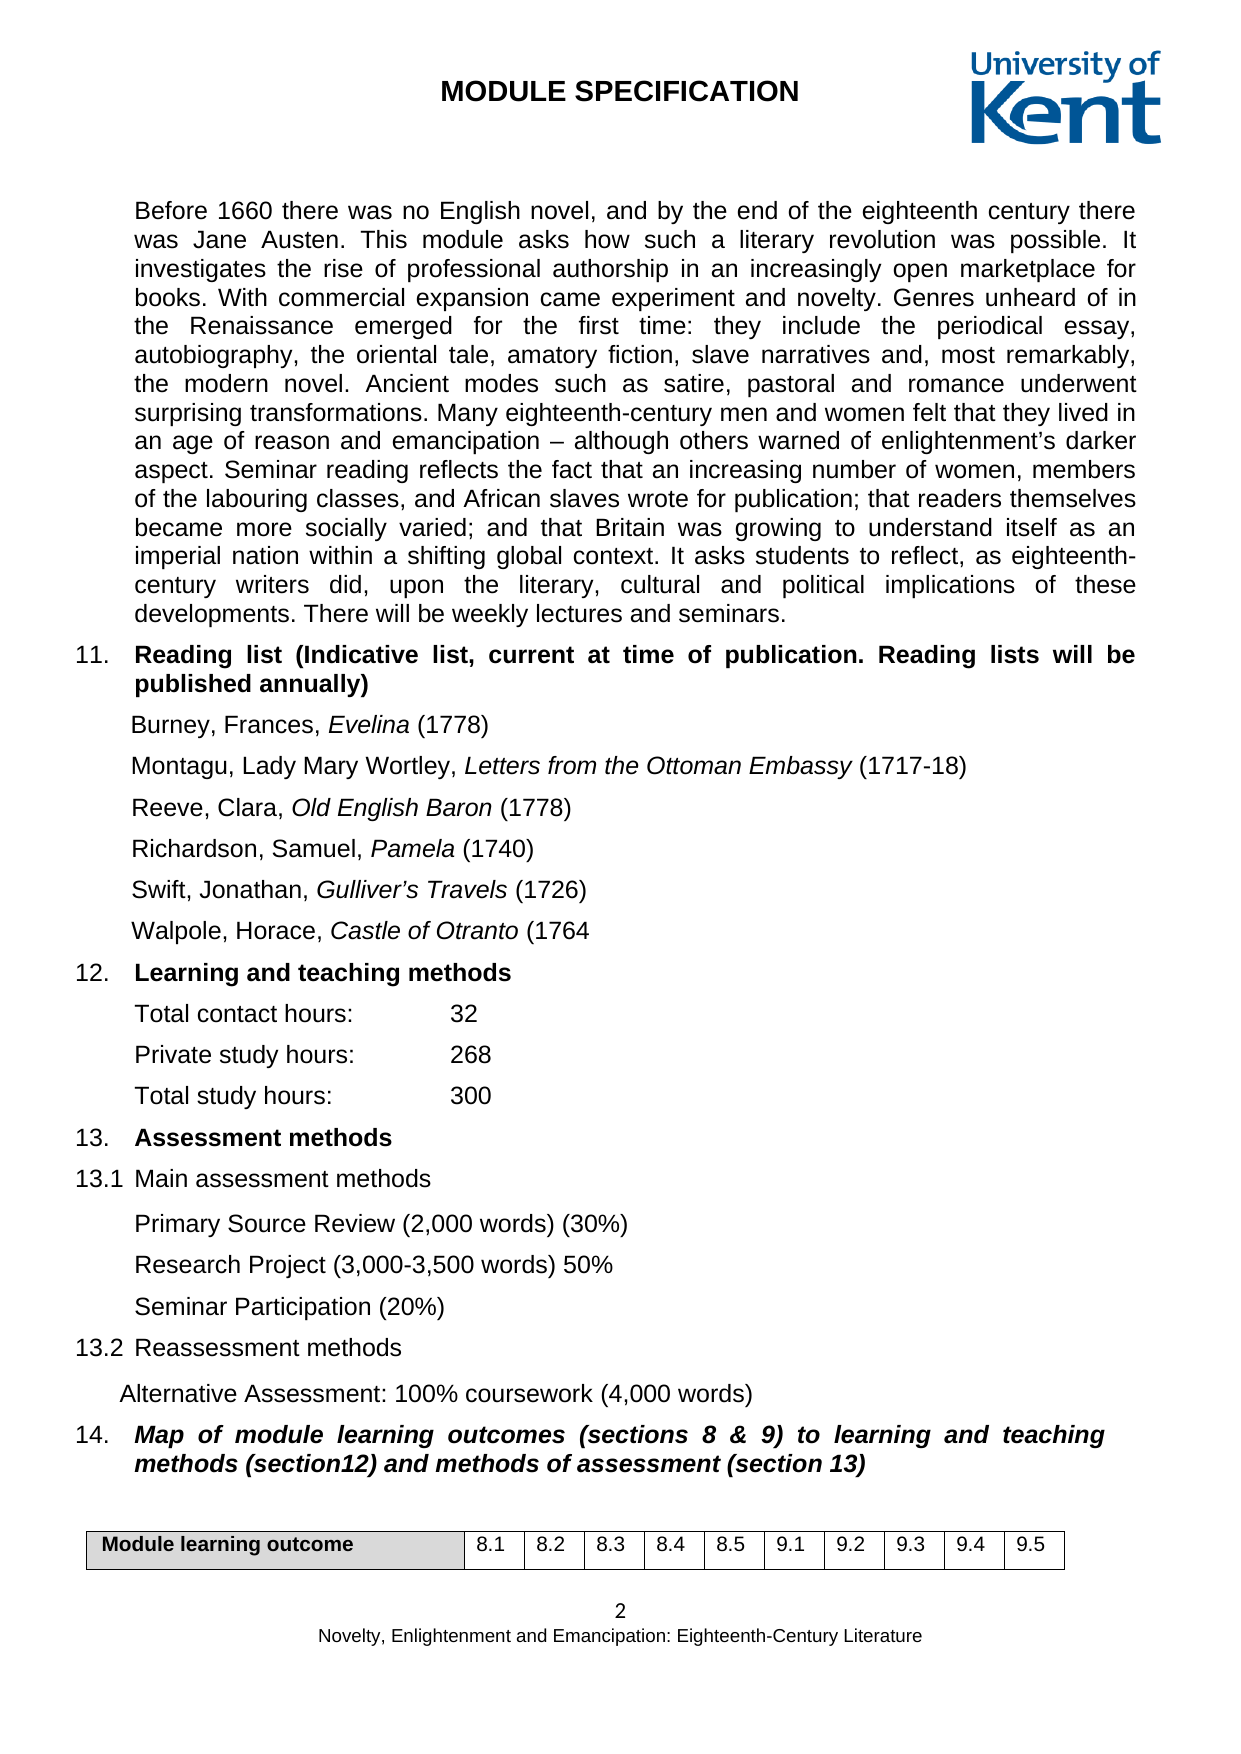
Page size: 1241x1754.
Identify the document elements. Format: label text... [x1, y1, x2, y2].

table_header 8.3 [585, 1532, 644, 1569]
text Private study hours: 268 [134, 1040, 1138, 1069]
text Montagu, Lady Mary Wortley, Letters from the Ottoman Embassy (1717-18) [75, 751, 1138, 780]
table_header 9.5 [1005, 1532, 1064, 1569]
picture [970, 48, 1163, 145]
table_header 9.3 [885, 1532, 944, 1569]
text Primary Source Review (2,000 words) (30%) [134, 1209, 1138, 1238]
table_header 9.2 [825, 1532, 884, 1569]
text Research Project (3,000-3,500 words) 50% [134, 1251, 1138, 1279]
text Richardson, Samuel, Pamela (1740) [131, 834, 1138, 862]
table_header 8.5 [705, 1532, 764, 1569]
text Total contact hours: 32 [134, 999, 1138, 1027]
list Main assessment methods [75, 1164, 1165, 1192]
table_header 8.4 [645, 1532, 704, 1569]
text Before 1660 there was no English novel, and by the end of the eighteenth century there was Jane Austen. This module asks how such a literary revolution was possible. It investigates the rise of professional authorship in an increasingly open marketplace for books. With commercial expansion came experiment and novelty. Genres unheard of in the Renaissance emerged for the first time: they include the periodical essay, autobiography, the oriental tale, amatory fiction, slave narratives and, most remarkably, the modern novel. Ancient modes such as satire, pastoral and romance underwent surprising transformations. Many eighteenth-century men and women felt that they lived in an age of reason and emancipation – although others warned of enlightenment’s darker aspect. Seminar reading reflects the fact that an increasing number of women, members of the labouring classes, and African slaves wrote for publication; that readers themselves became more socially varied; and that Britain was growing to understand itself as an imperial nation within a shifting global context. It asks students to reflect, as eighteenth-century writers did, upon the literary, cultural and political implications of these developments. There will be weekly lectures and seminars. [134, 196, 1138, 627]
text Alternative Assessment: 100% coursework (4,000 words) [119, 1378, 1109, 1407]
table_header 8.1 [465, 1532, 524, 1569]
text Walpole, Horace, Castle of Otranto (1764 [131, 916, 1138, 945]
table_header 9.1 [765, 1532, 824, 1569]
list Assessment methods [75, 1122, 1138, 1151]
list Map of module learning outcomes (sections 8 & 9) to learning and teaching methods (section12) and methods of assessment (section 13) [75, 1420, 1109, 1477]
text Total study hours: 300 [134, 1081, 1138, 1110]
table_header 9.4 [945, 1532, 1004, 1569]
text Burney, Frances, Evelina (1778) [75, 710, 1138, 739]
table_header 8.2 [525, 1532, 584, 1569]
table_header Module learning outcome [87, 1532, 464, 1569]
list Learning and teaching methods [75, 957, 1138, 986]
list Reading list (Indicative list, current at time of publication. Reading lists will be published annually) [75, 640, 1138, 697]
text 13.2 Reassessment methods [75, 1333, 1165, 1362]
text Swift, Jonathan, Gulliver’s Travels (1726) [131, 875, 1138, 904]
text Seminar Participation (20%) [134, 1292, 1138, 1321]
text Reeve, Clara, Old English Baron (1778) [131, 792, 1138, 821]
